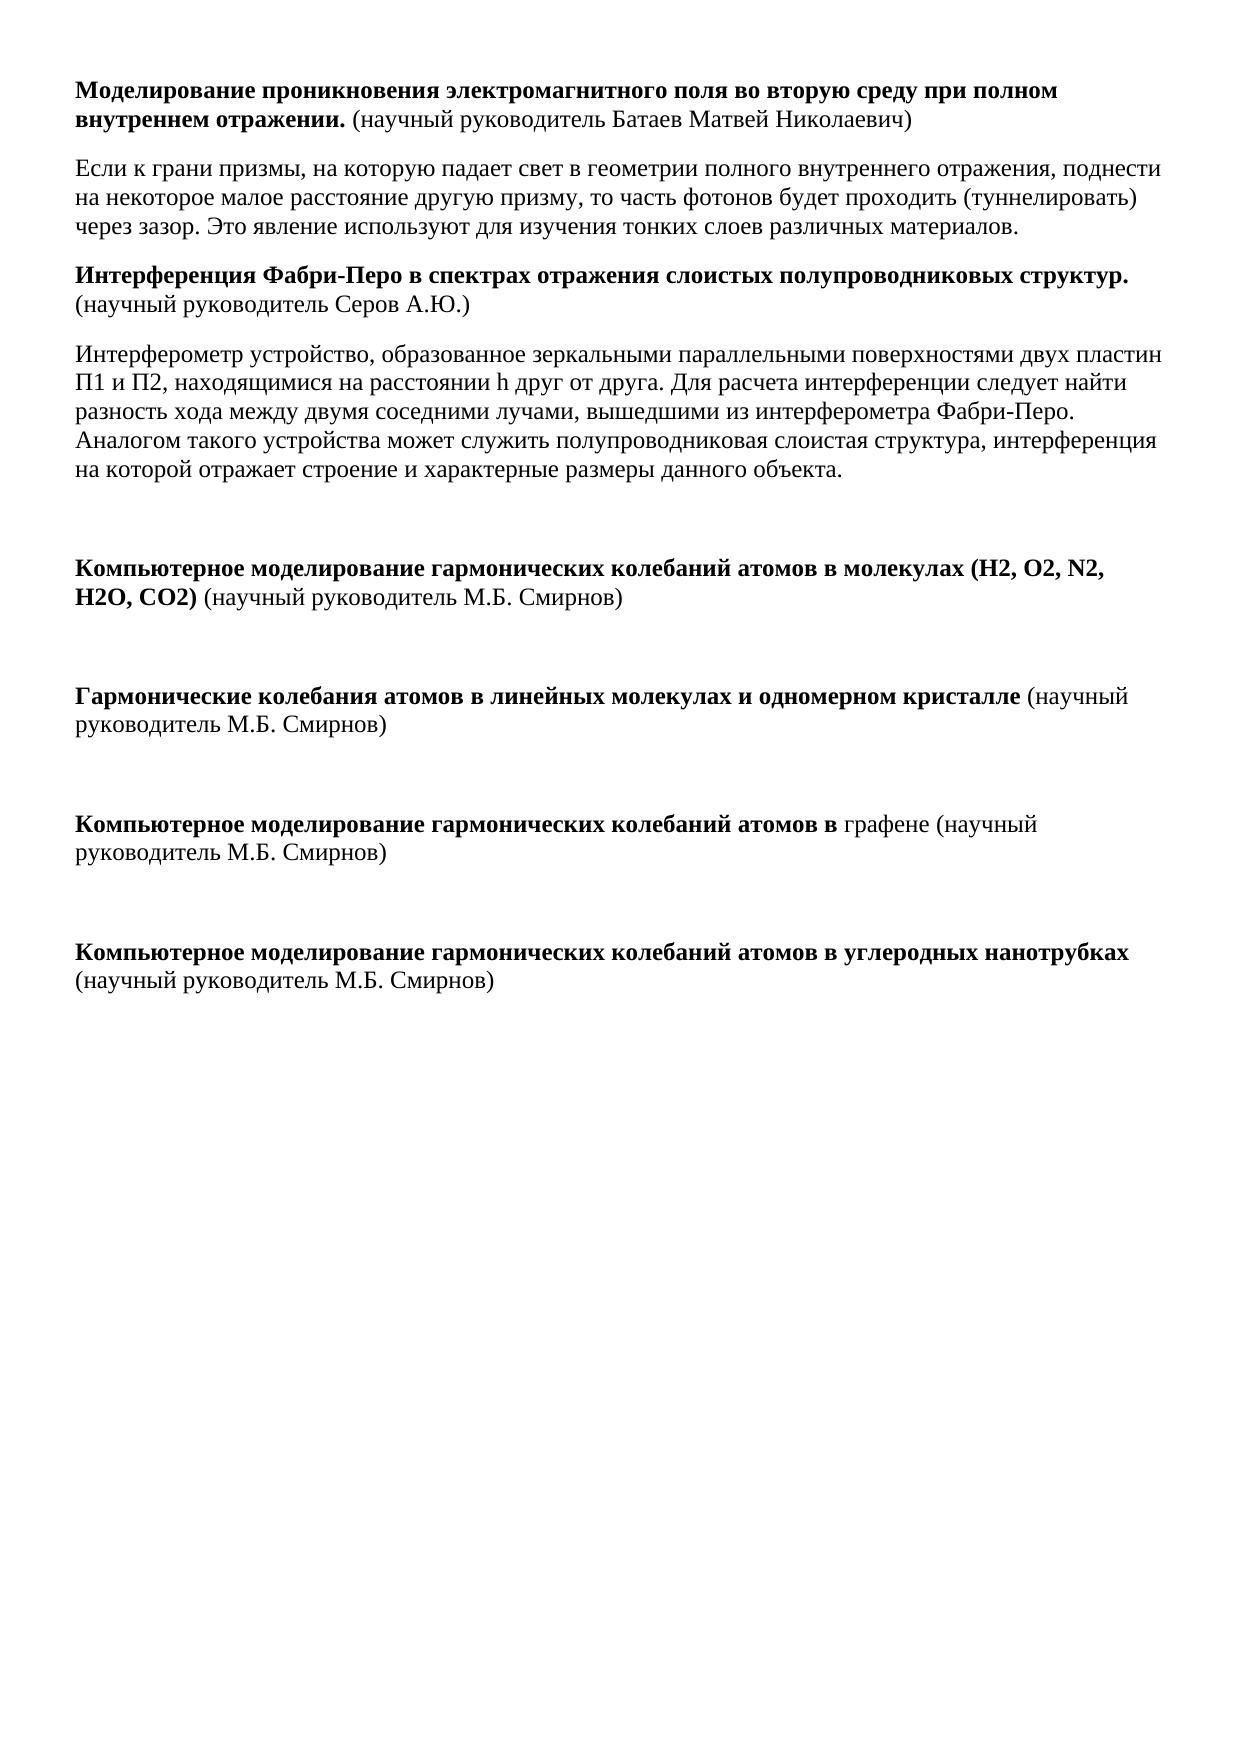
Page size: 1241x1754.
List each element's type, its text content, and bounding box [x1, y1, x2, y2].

text Компьютерное моделирование гармонических колебаний атомов в графене (научный руководитель М.Б. Смирнов) [75, 809, 1165, 866]
text Гармонические колебания атомов в линейных молекулах и одномерном кристалле (научный руководитель М.Б. Смирнов) [75, 681, 1165, 738]
text Компьютерное моделирование гармонических колебаний атомов в молекулах (H2, O2, N2, H2O, CO2) (научный руководитель М.Б. Смирнов) [75, 553, 1165, 610]
text Интерферометр устройство, образованное зеркальными параллельными поверхностями двух пластин П1 и П2, находящимися на расстоянии h друг от друга. Для расчета интерференции следует найти разность хода между двумя соседними лучами, вышедшими из интерферометра Фабри-Перо. Аналогом такого устройства может служить полупроводниковая слоистая структура, интерференция на которой отражает строение и характерные размеры данного объекта. [75, 339, 1165, 482]
text Моделирование проникновения электромагнитного поля во вторую среду при полном внутреннем отражении. (научный руководитель Батаев Матвей Николаевич) [75, 75, 1165, 132]
text Интерференция Фабри-Перо в спектрах отражения слоистых полупроводниковых структур. (научный руководитель Серов А.Ю.) [75, 260, 1165, 318]
text Если к грани призмы, на которую падает свет в геометрии полного внутреннего отражения, поднести на некоторое малое расстояние другую призму, то часть фотонов будет проходить (туннелировать) через зазор. Это явление используют для изучения тонких слоев различных материалов. [75, 153, 1165, 239]
text Компьютерное моделирование гармонических колебаний атомов в углеродных нанотрубках (научный руководитель М.Б. Смирнов) [75, 937, 1165, 994]
